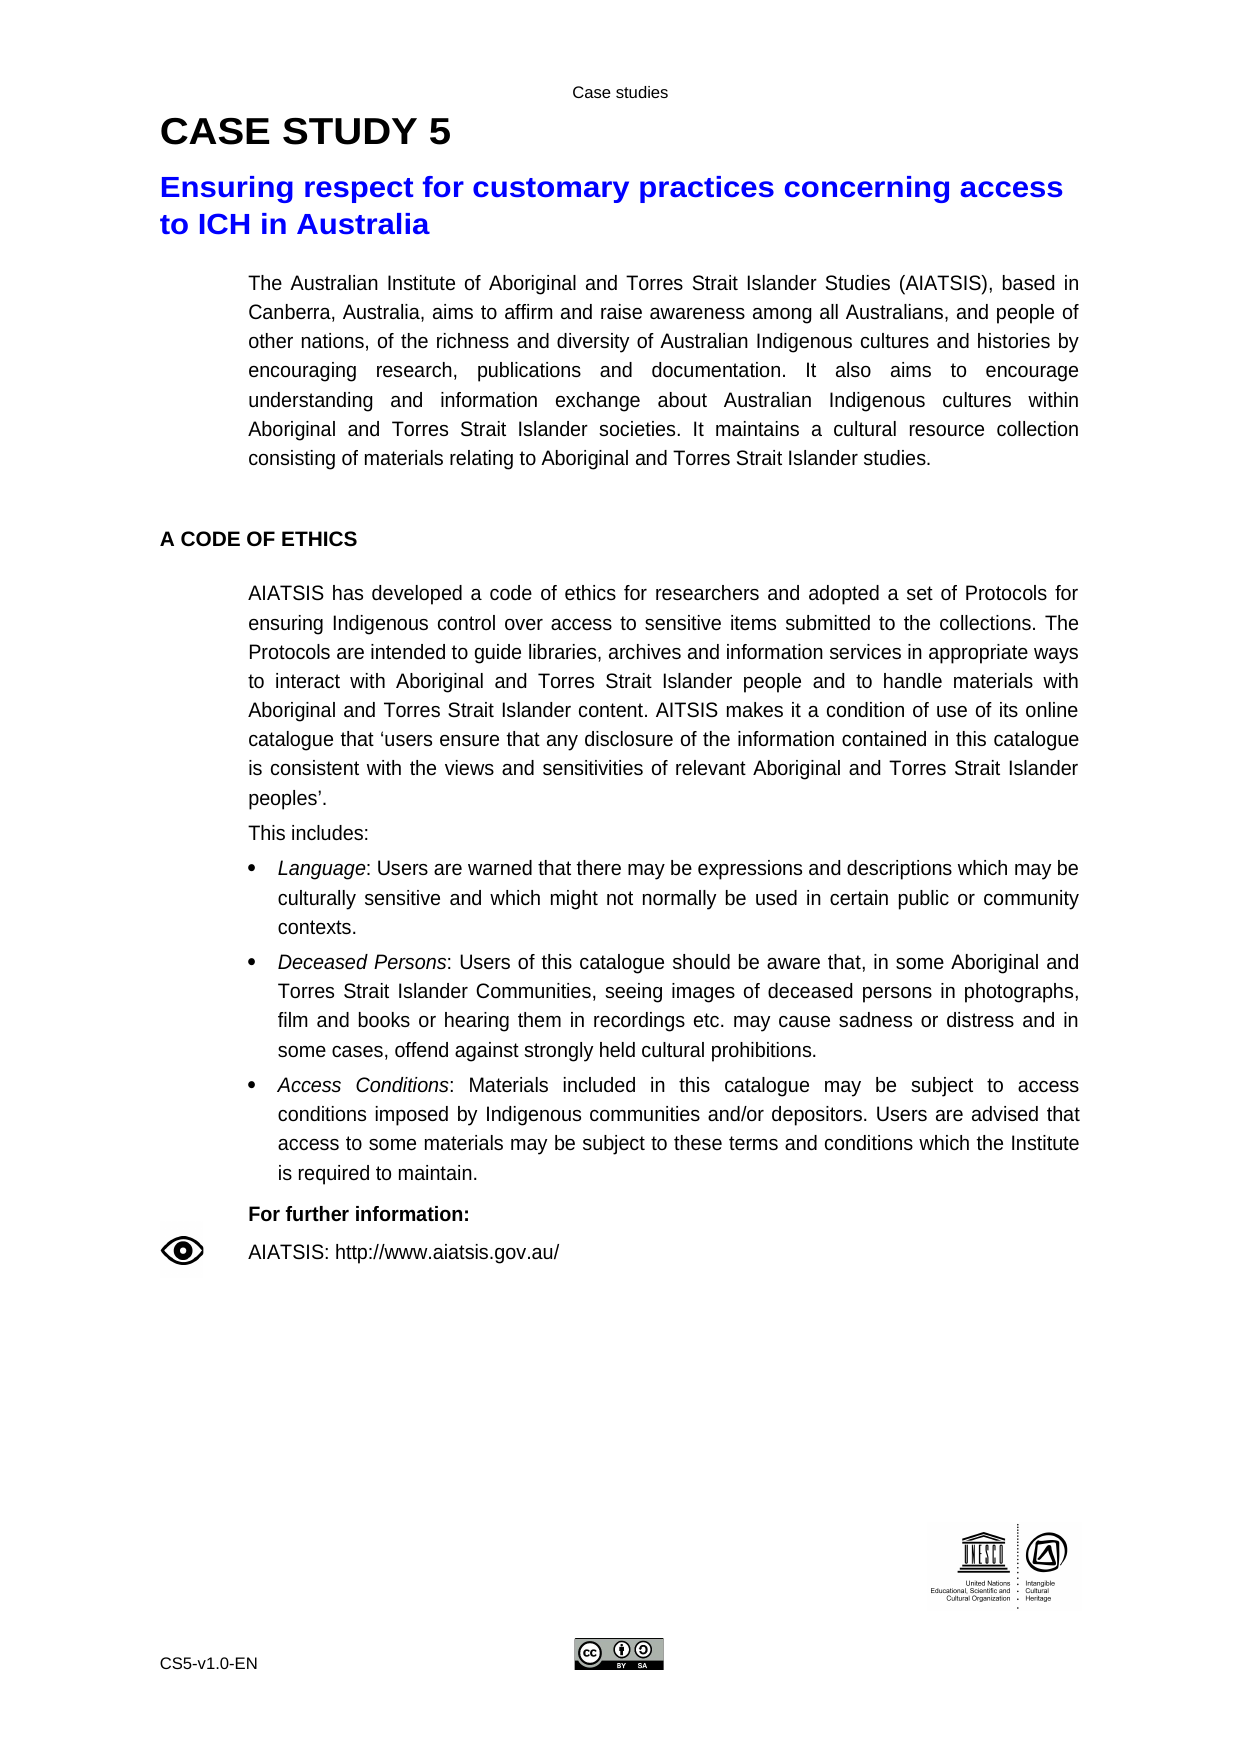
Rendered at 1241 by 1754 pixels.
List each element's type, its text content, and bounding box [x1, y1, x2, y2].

text Deceased Persons: Users of this catalogue should be aware that, in some Aboriginal and Torres Strait Islander Communities, seeing images of deceased persons in photographs, film and books or hearing them in recordings etc. may cause sadness or distress and in some cases, offend against strongly held cultural prohibitions. [248, 946, 1081, 1063]
text For further information: [248, 1198, 1081, 1227]
picture [927, 1522, 1083, 1611]
text AIATSIS has developed a code of ethics for researchers and adopted a set of Protocols for ensuring Indigenous control over access to sensitive items submitted to the collections. The Protocols are intended to guide libraries, archives and information services in appropriate ways to interact with Aboriginal and Torres Strait Islander people and to handle materials with Aboriginal and Torres Strait Islander content. AITSIS makes it a condition of use of its online catalogue that ‘users ensure that any disclosure of the information contained in this catalogue is consistent with the views and sensitivities of relevant Aboriginal and Torres Strait Islander peoples’. [248, 577, 1081, 811]
text Ensuring respect for customary practices concerning access to ICH in Australia [159, 167, 1081, 242]
text CASE STUDY 5 [159, 104, 1081, 154]
text This includes: [248, 817, 1081, 846]
text Access Conditions: Materials included in this catalogue may be subject to access conditions imposed by Indigenous communities and/or depositors. Users are advised that access to some materials may be subject to these terms and conditions which the Institute is required to maintain. [248, 1069, 1081, 1186]
text The Australian Institute of Aboriginal and Torres Strait Islander Studies (AIATSIS), based in Canberra, Australia, aims to affirm and raise awareness among all Australians, and people of other nations, of the richness and diversity of Australian Indigenous cultures and histories by encouraging research, publications and documentation. It also aims to encourage understanding and information exchange about Australian Indigenous cultures within Aboriginal and Torres Strait Islander societies. It maintains a cultural resource collection consisting of materials relating to Aboriginal and Torres Strait Islander studies. [248, 267, 1081, 471]
picture [159, 1221, 204, 1278]
subtitle A code of ethics [159, 521, 1081, 552]
picture [574, 1638, 664, 1670]
text Language: Users are warned that there may be expressions and descriptions which may be culturally sensitive and which might not normally be used in certain public or community contexts. [248, 852, 1081, 940]
text AIATSIS: http://www.aiatsis.gov.au/ [248, 1236, 1081, 1265]
